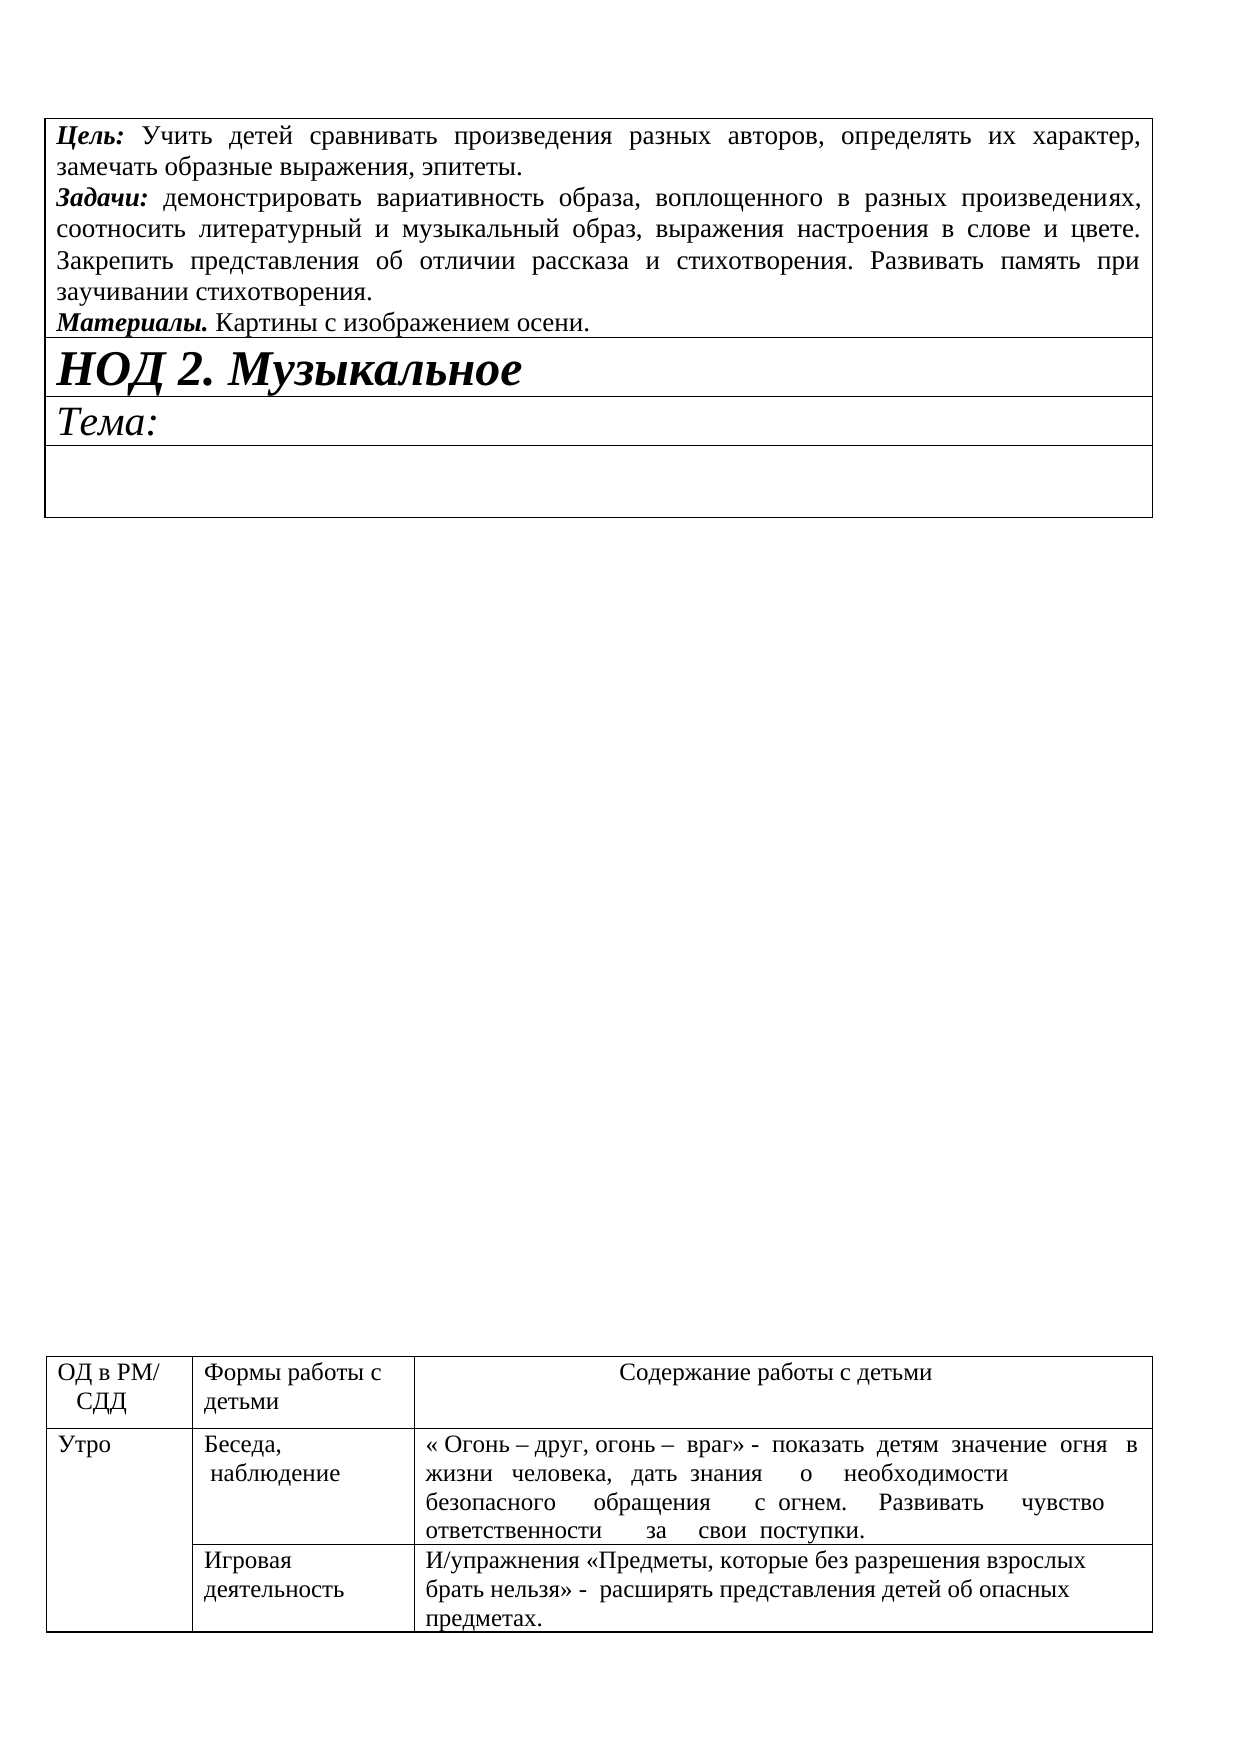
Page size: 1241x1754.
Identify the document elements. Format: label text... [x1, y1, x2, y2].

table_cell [193, 1545, 414, 1631]
table_cell [46, 446, 1152, 517]
table_cell « Огонь – друг, огонь – враг» - показать детям значение огня в жизни человека, дать знания о необходимости безопасного обращения с огнем. Развивать чувство ответственности за свои поступки. [415, 1429, 1152, 1544]
table_header Содержание работы с детьми [415, 1357, 1152, 1428]
table_cell Утро [47, 1429, 192, 1631]
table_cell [415, 1545, 1152, 1631]
table_cell НОД 2. Музыкальное [46, 338, 1152, 396]
table_header Формы работы с детьми [193, 1357, 414, 1428]
table_cell Беседа, наблюдение [193, 1429, 414, 1544]
table_cell Тема: [46, 397, 1152, 445]
table_header ОД в РМ/ СДД [47, 1357, 192, 1428]
table_cell Цель: Учить детей сравнивать произведения разных авторов, определять их характер, замечать образные выражения, эпитеты. Задачи: демонстрировать вариативность образа, воплощенного в разных произведениях, соотносить литературный и музыкальный образ, выражения настроения в слове и цвете. Закрепить представления об отличии рассказа и стихотворения. Развивать память при заучивании стихотворения. Материалы. Картины с изображением осени. [46, 119, 1152, 337]
